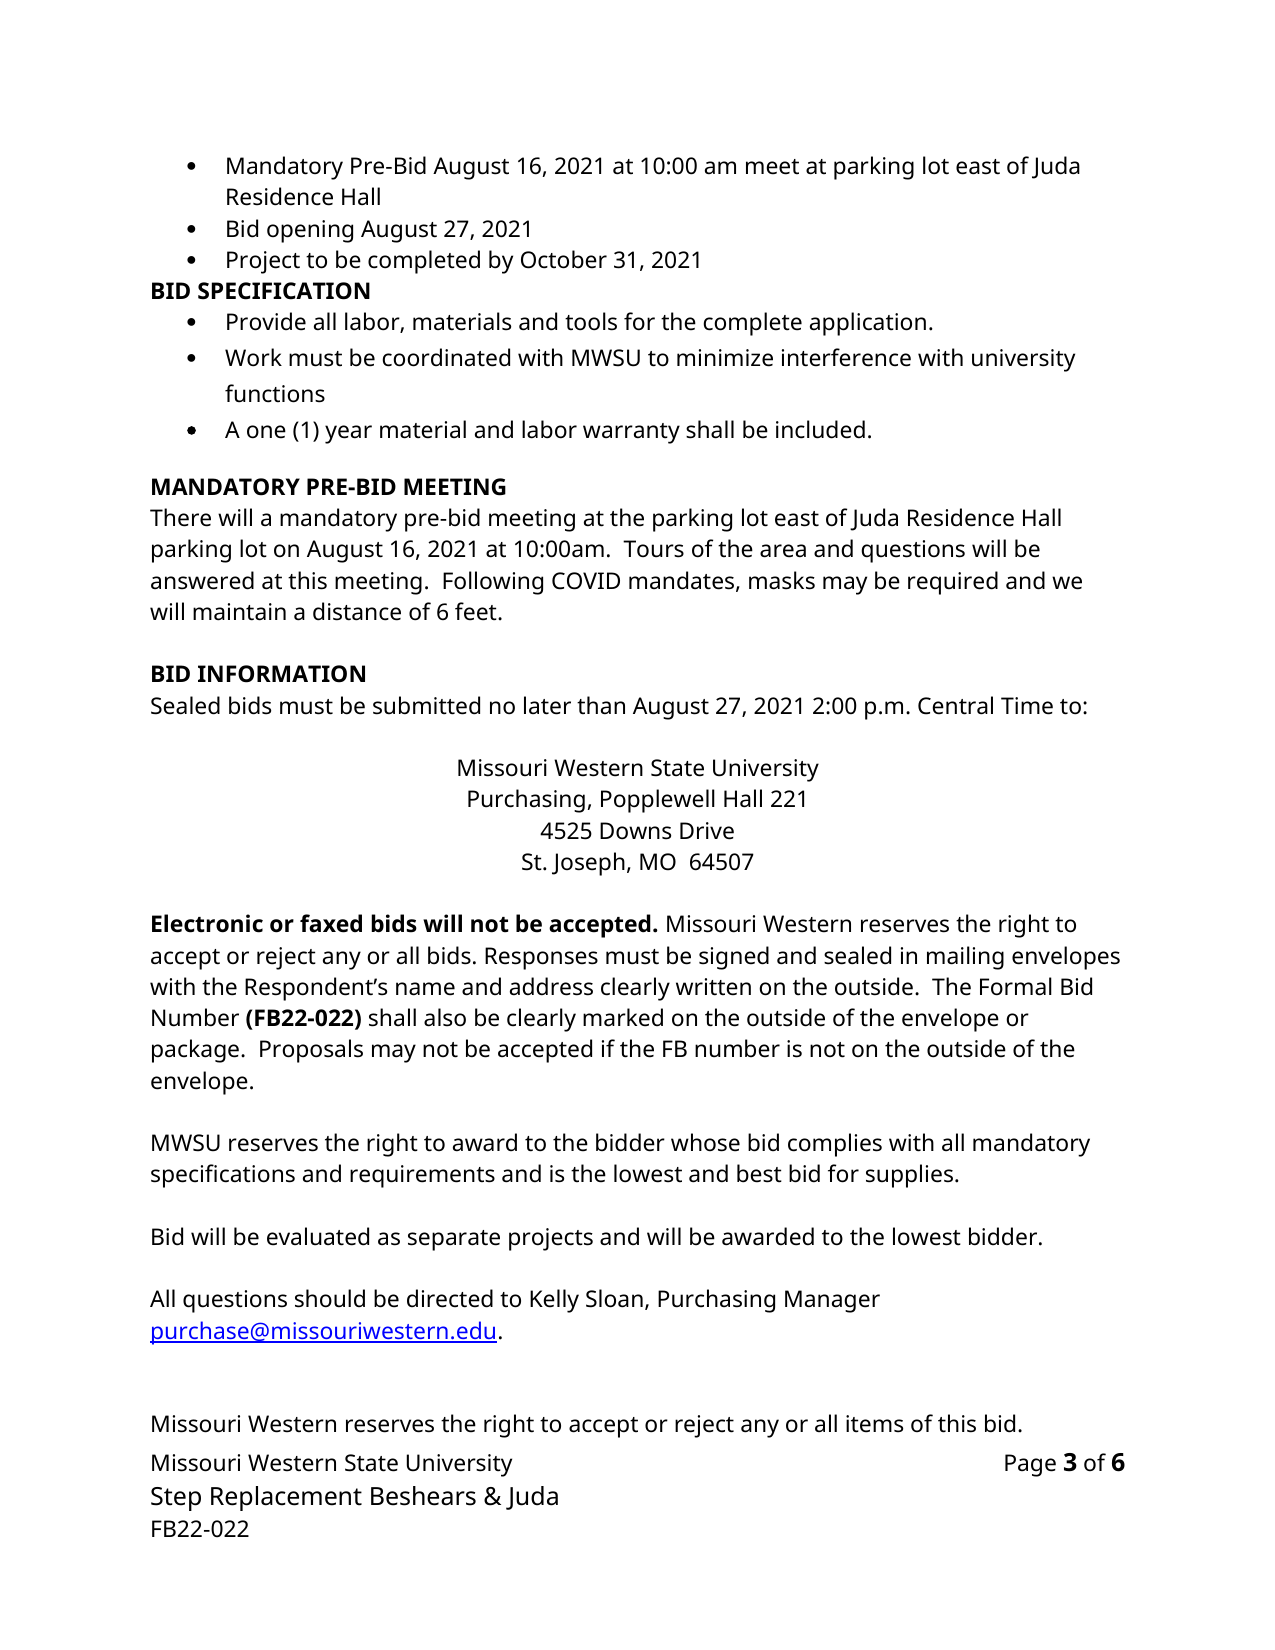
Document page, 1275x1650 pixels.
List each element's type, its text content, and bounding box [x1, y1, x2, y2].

list A one (1) year material and labor warranty shall be included. [187, 414, 1125, 445]
list Bid opening August 27, 2021 [187, 212, 1125, 244]
text BID INFORMATION [150, 658, 1125, 689]
text Missouri Western State University [150, 752, 1125, 783]
text Sealed bids must be submitted no later than August 27, 2021 2:00 p.m. Central Time to: [150, 689, 1125, 721]
list Mandatory Pre-Bid August 16, 2021 at 10:00 am meet at parking lot east of Juda Residence Hall [187, 150, 1125, 212]
text Purchasing, Popplewell Hall 221 [150, 783, 1125, 814]
text All questions should be directed to Kelly Sloan, Purchasing Manager purchase@missouriwestern.edu. [150, 1283, 1125, 1346]
text St. Joseph, MO 64507 [150, 846, 1125, 877]
list Work must be coordinated with MWSU to minimize interference with university functions [187, 342, 1125, 409]
text There will a mandatory pre-bid meeting at the parking lot east of Juda Residence Hall parking lot on August 16, 2021 at 10:00am. Tours of the area and questions will be answered at this meeting. Following COVID mandates, masks may be required and we will maintain a distance of 6 feet. [150, 502, 1125, 627]
text Bid will be evaluated as separate projects and will be awarded to the lowest bidder. [150, 1221, 1125, 1252]
text Missouri Western reserves the right to accept or reject any or all items of this bid. [150, 1408, 1125, 1439]
text Electronic or faxed bids will not be accepted. Missouri Western reserves the right to accept or reject any or all bids. Responses must be signed and sealed in mailing envelopes with the Respondent’s name and address clearly written on the outside. The Formal Bid Number (FB22-022) shall also be clearly marked on the outside of the envelope or package. Proposals may not be accepted if the FB number is not on the outside of the envelope. [150, 908, 1125, 1096]
list Project to be completed by October 31, 2021 [187, 244, 1125, 275]
list Provide all labor, materials and tools for the complete application. [187, 306, 1125, 337]
text 4525 Downs Drive [150, 814, 1125, 846]
text BID SPECIFICATION [150, 275, 1125, 306]
text MWSU reserves the right to award to the bidder whose bid complies with all mandatory specifications and requirements and is the lowest and best bid for supplies. [150, 1127, 1125, 1189]
text MANDATORY PRE-BID MEETING [150, 471, 1125, 502]
